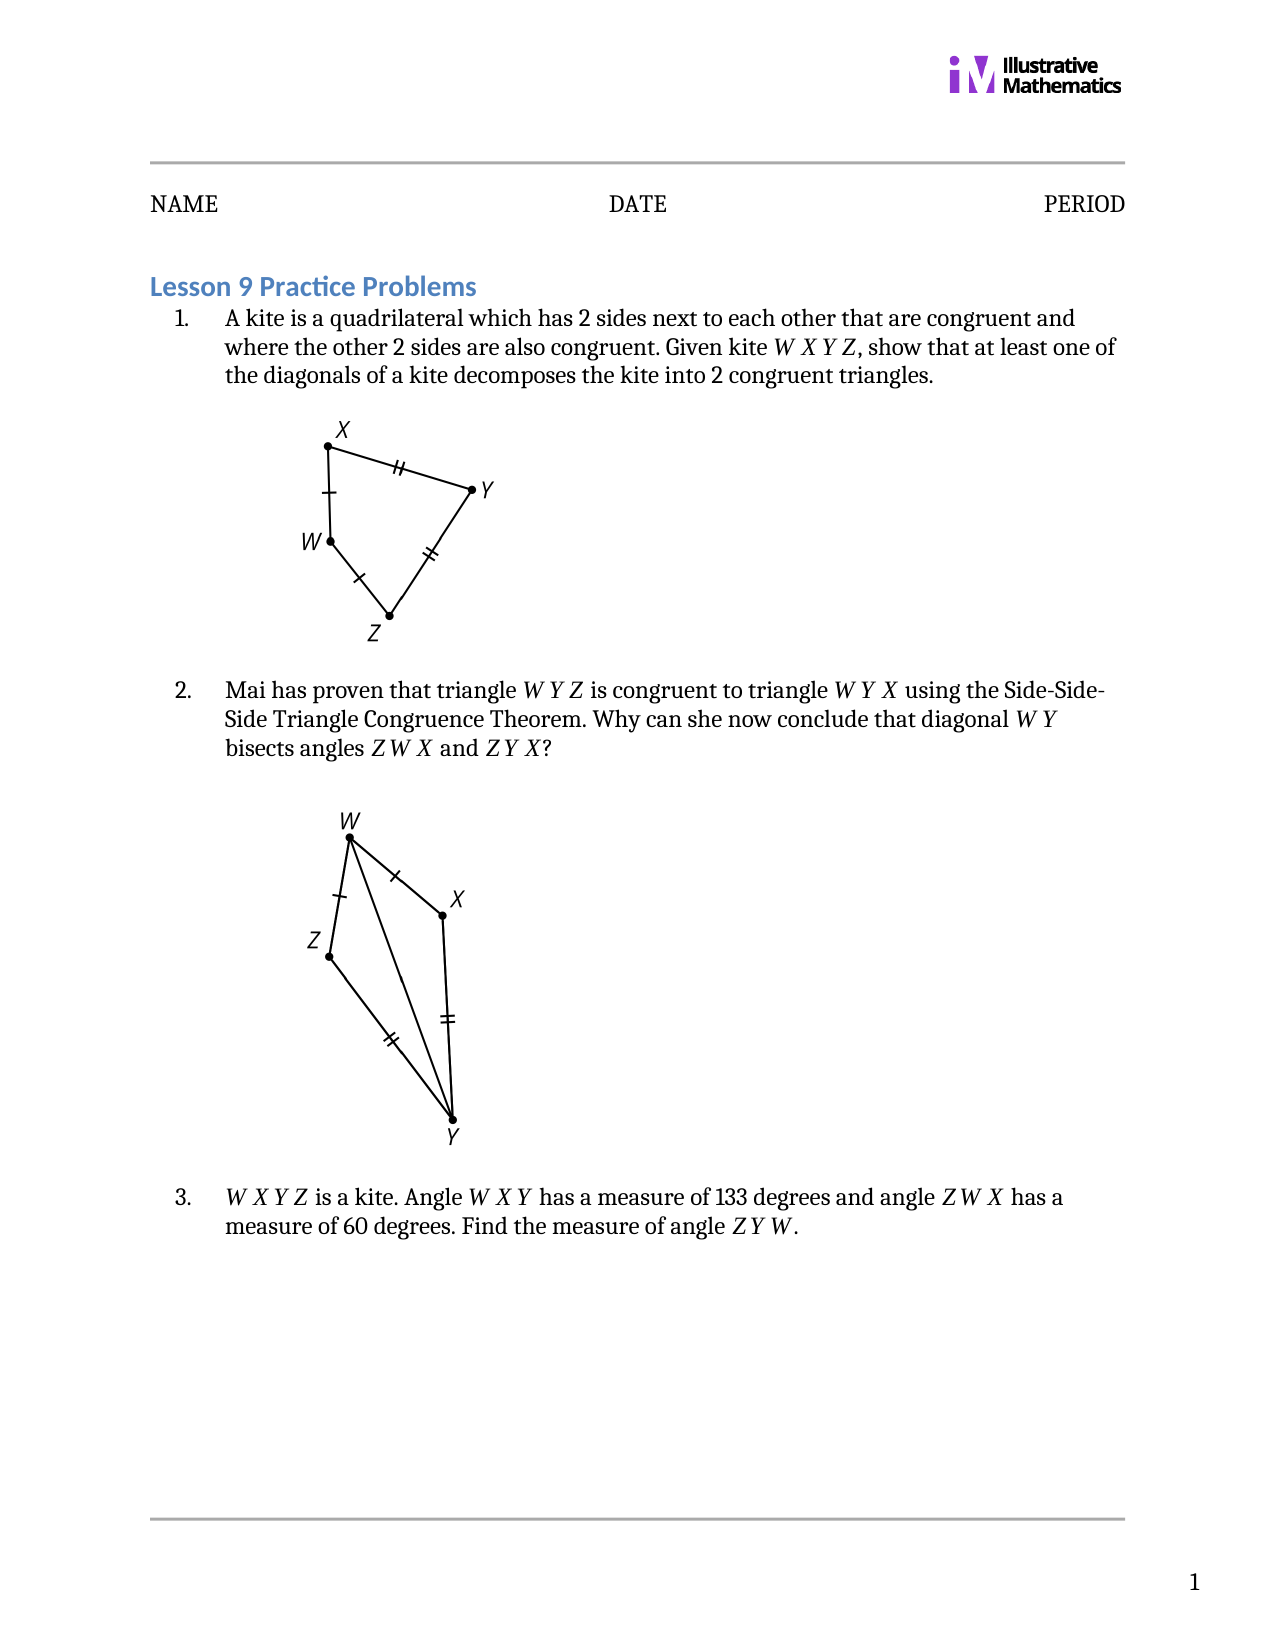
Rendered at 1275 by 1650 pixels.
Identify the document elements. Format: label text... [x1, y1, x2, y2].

list A kite is a quadrilateral which has 2 sides next to each other that are congruent and where the other 2 sides are also congruent. Given kite , show that at least one of the diagonals of a kite decomposes the kite into 2 congruent triangles. [175, 304, 1125, 390]
list is a kite. Angle has a measure of 133 degrees and angle has a measure of 60 degrees. Find the measure of angle . [175, 1183, 1125, 1241]
subtitle Lesson 9 Practice Problems [150, 268, 1125, 304]
picture [243, 411, 559, 666]
picture [949, 55, 1121, 93]
list Mai has proven that triangle is congruent to triangle using the Side-Side-Side Triangle Congruence Theorem. Why can she now conclude that diagonal bisects angles and ? [175, 676, 1125, 762]
picture [243, 783, 559, 1174]
